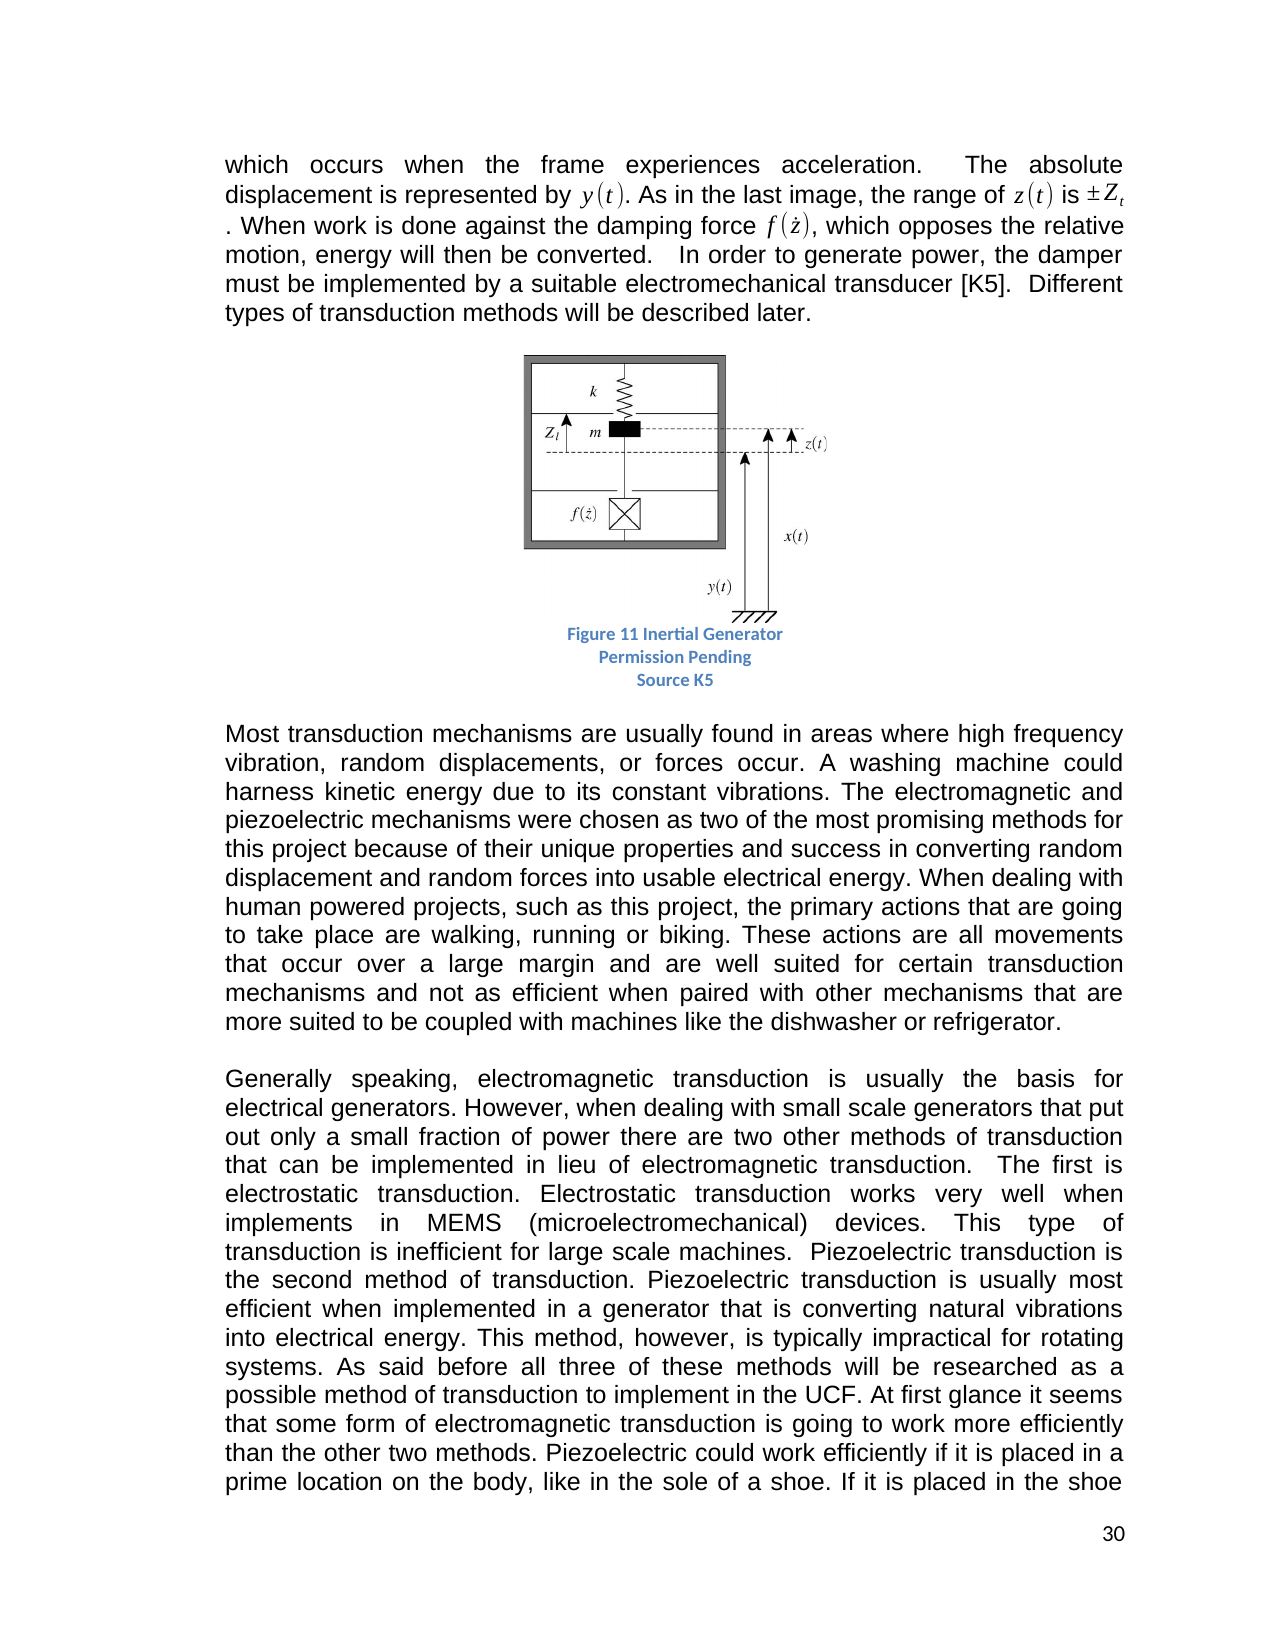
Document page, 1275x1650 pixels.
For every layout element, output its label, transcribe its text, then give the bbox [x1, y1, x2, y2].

text Source K5 [225, 668, 1125, 691]
text Permission Pending [225, 645, 1125, 668]
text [225, 1064, 1125, 1495]
text Most transduction mechanisms are usually found in areas where high frequency vibration, random displacements, or forces occur. A washing machine could harness kinetic energy due to its constant vibrations. The electromagnetic and piezoelectric mechanisms were chosen as two of the most promising methods for this project because of their unique properties and success in converting random displacement and random forces into usable electrical energy. When dealing with human powered projects, such as this project, the primary actions that are going to take place are walking, running or biking. These actions are all movements that occur over a large margin and are well suited for certain transduction mechanisms and not as efficient when paired with other mechanisms that are more suited to be coupled with machines like the dishwasher or refrigerator. [225, 719, 1125, 1035]
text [225, 150, 1125, 326]
